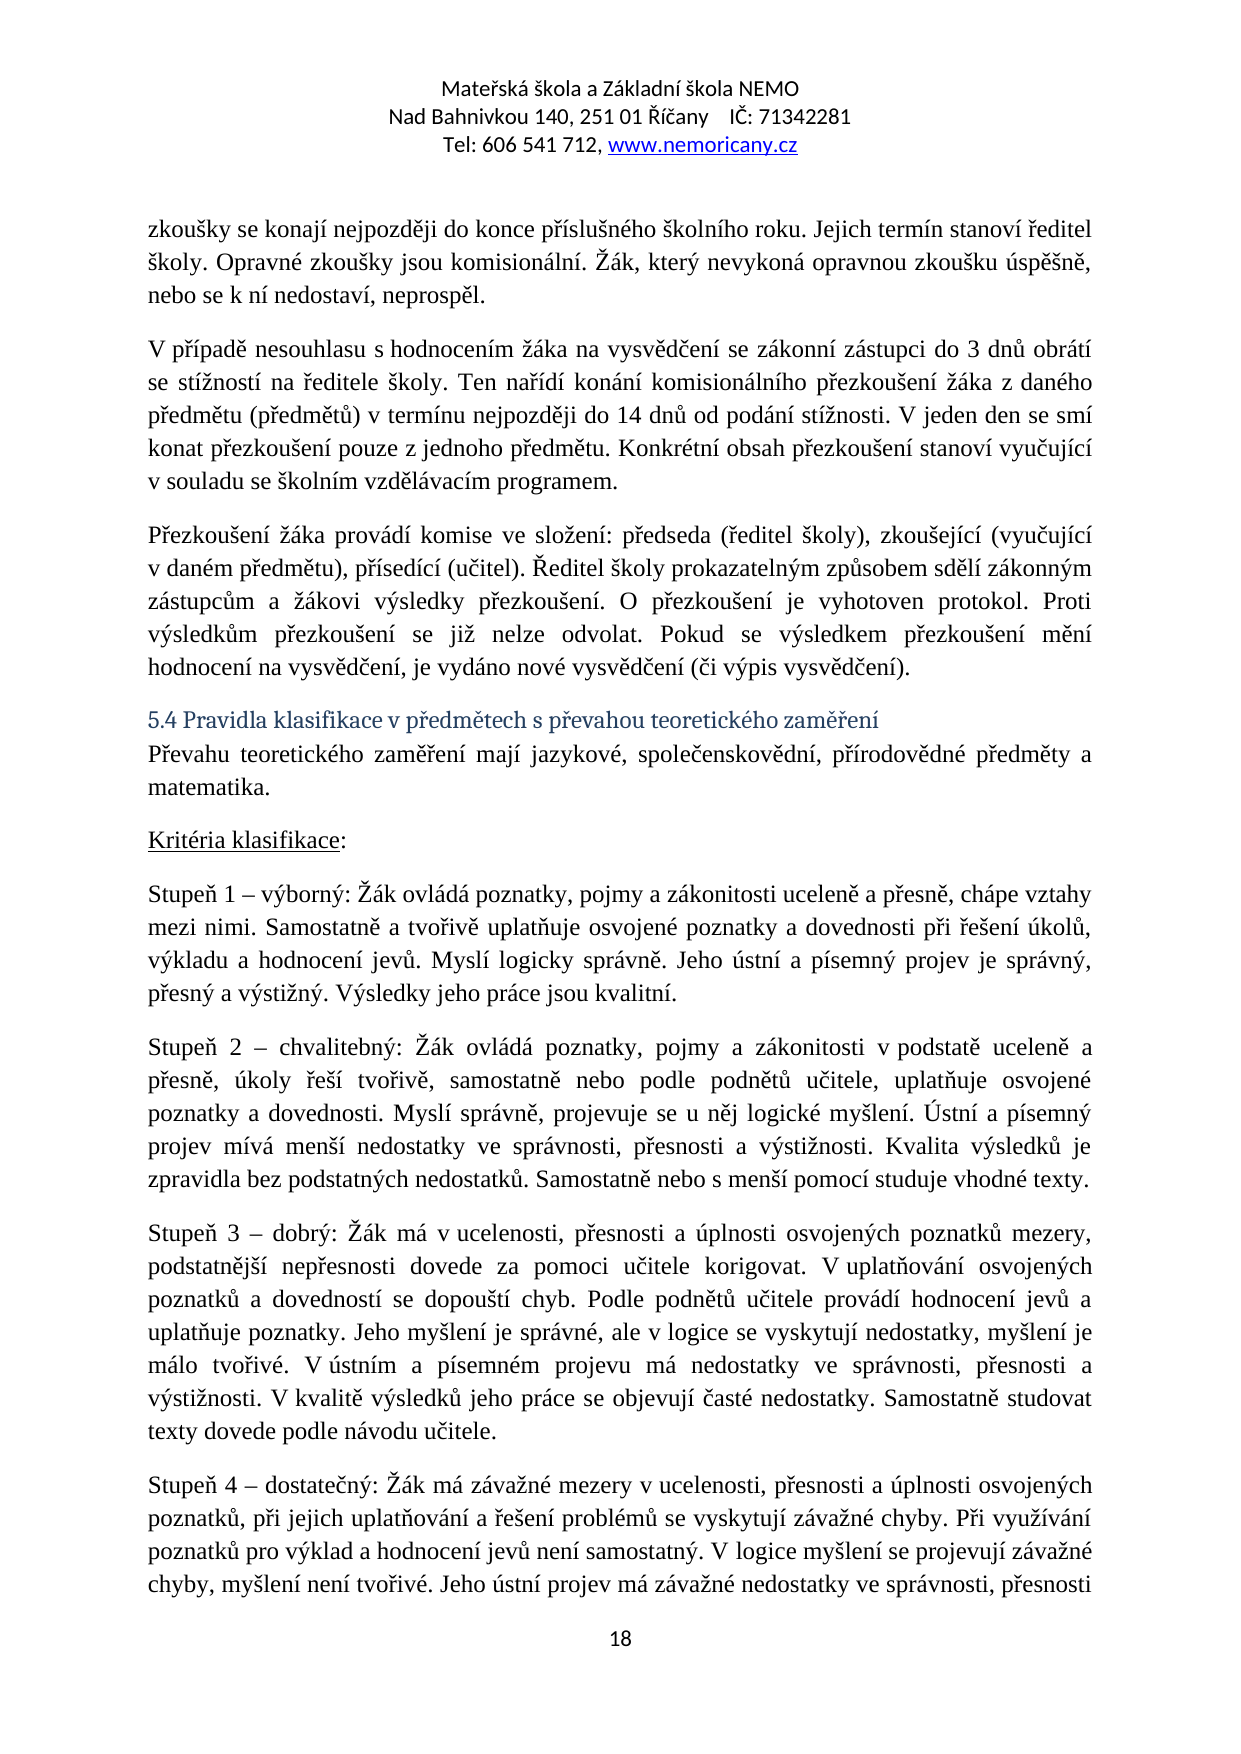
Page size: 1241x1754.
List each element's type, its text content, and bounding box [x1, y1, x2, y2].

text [148, 214, 1093, 309]
text Kritéria klasifikace: [148, 826, 1093, 854]
text Stupeň 2 – chvalitebný: Žák ovládá poznatky, pojmy a zákonitosti v podstatě uceleně a přesně, úkoly řeší tvořivě, samostatně nebo podle podnětů učitele, uplatňuje osvojené poznatky a dovednosti. Myslí správně, projevuje se u něj logické myšlení. Ústní a písemný projev mívá menší nedostatky ve správnosti, přesnosti a výstižnosti. Kvalita výsledků je zpravidla bez podstatných nedostatků. Samostatně nebo s menší pomocí studuje vhodné texty. [148, 1032, 1093, 1193]
text Stupeň 1 – výborný: Žák ovládá poznatky, pojmy a zákonitosti uceleně a přesně, chápe vztahy mezi nimi. Samostatně a tvořivě uplatňuje osvojené poznatky a dovednosti při řešení úkolů, výkladu a hodnocení jevů. Myslí logicky správně. Jeho ústní a písemný projev je správný, přesný a výstižný. Výsledky jeho práce jsou kvalitní. [148, 879, 1093, 1007]
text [148, 1470, 1093, 1598]
text Převahu teoretického zaměření mají jazykové, společenskovědní, přírodovědné předměty a matematika. [148, 739, 1093, 800]
text V případě nesouhlasu s hodnocením žáka na vysvědčení se zákonní zástupci do 3 dnů obrátí se stížností na ředitele školy. Ten nařídí konání komisionálního přezkoušení žáka z daného předmětu (předmětů) v termínu nejpozději do 14 dnů od podání stížnosti. V jeden den se smí konat přezkoušení pouze z jednoho předmětu. Konkrétní obsah přezkoušení stanoví vyučující v souladu se školním vzdělávacím programem. [148, 334, 1093, 494]
subtitle 5.4 Pravidla klasifikace v předmětech s převahou teoretického zaměření [148, 706, 1093, 734]
text Stupeň 3 – dobrý: Žák má v ucelenosti, přesnosti a úplnosti osvojených poznatků mezery, podstatnější nepřesnosti dovede za pomoci učitele korigovat. V uplatňování osvojených poznatků a dovedností se dopouští chyb. Podle podnětů učitele provádí hodnocení jevů a uplatňuje poznatky. Jeho myšlení je správné, ale v logice se vyskytují nedostatky, myšlení je málo tvořivé. V ústním a písemném projevu má nedostatky ve správnosti, přesnosti a výstižnosti. V kvalitě výsledků jeho práce se objevují časté nedostatky. Samostatně studovat texty dovede podle návodu učitele. [148, 1218, 1093, 1445]
text Přezkoušení žáka provádí komise ve složení: předseda (ředitel školy), zkoušející (vyučující v daném předmětu), přísedící (učitel). Ředitel školy prokazatelným způsobem sdělí zákonným zástupcům a žákovi výsledky přezkoušení. O přezkoušení je vyhotoven protokol. Proti výsledkům přezkoušení se již nelze odvolat. Pokud se výsledkem přezkoušení mění hodnocení na vysvědčení, je vydáno nové vysvědčení (či výpis vysvědčení). [148, 520, 1093, 681]
